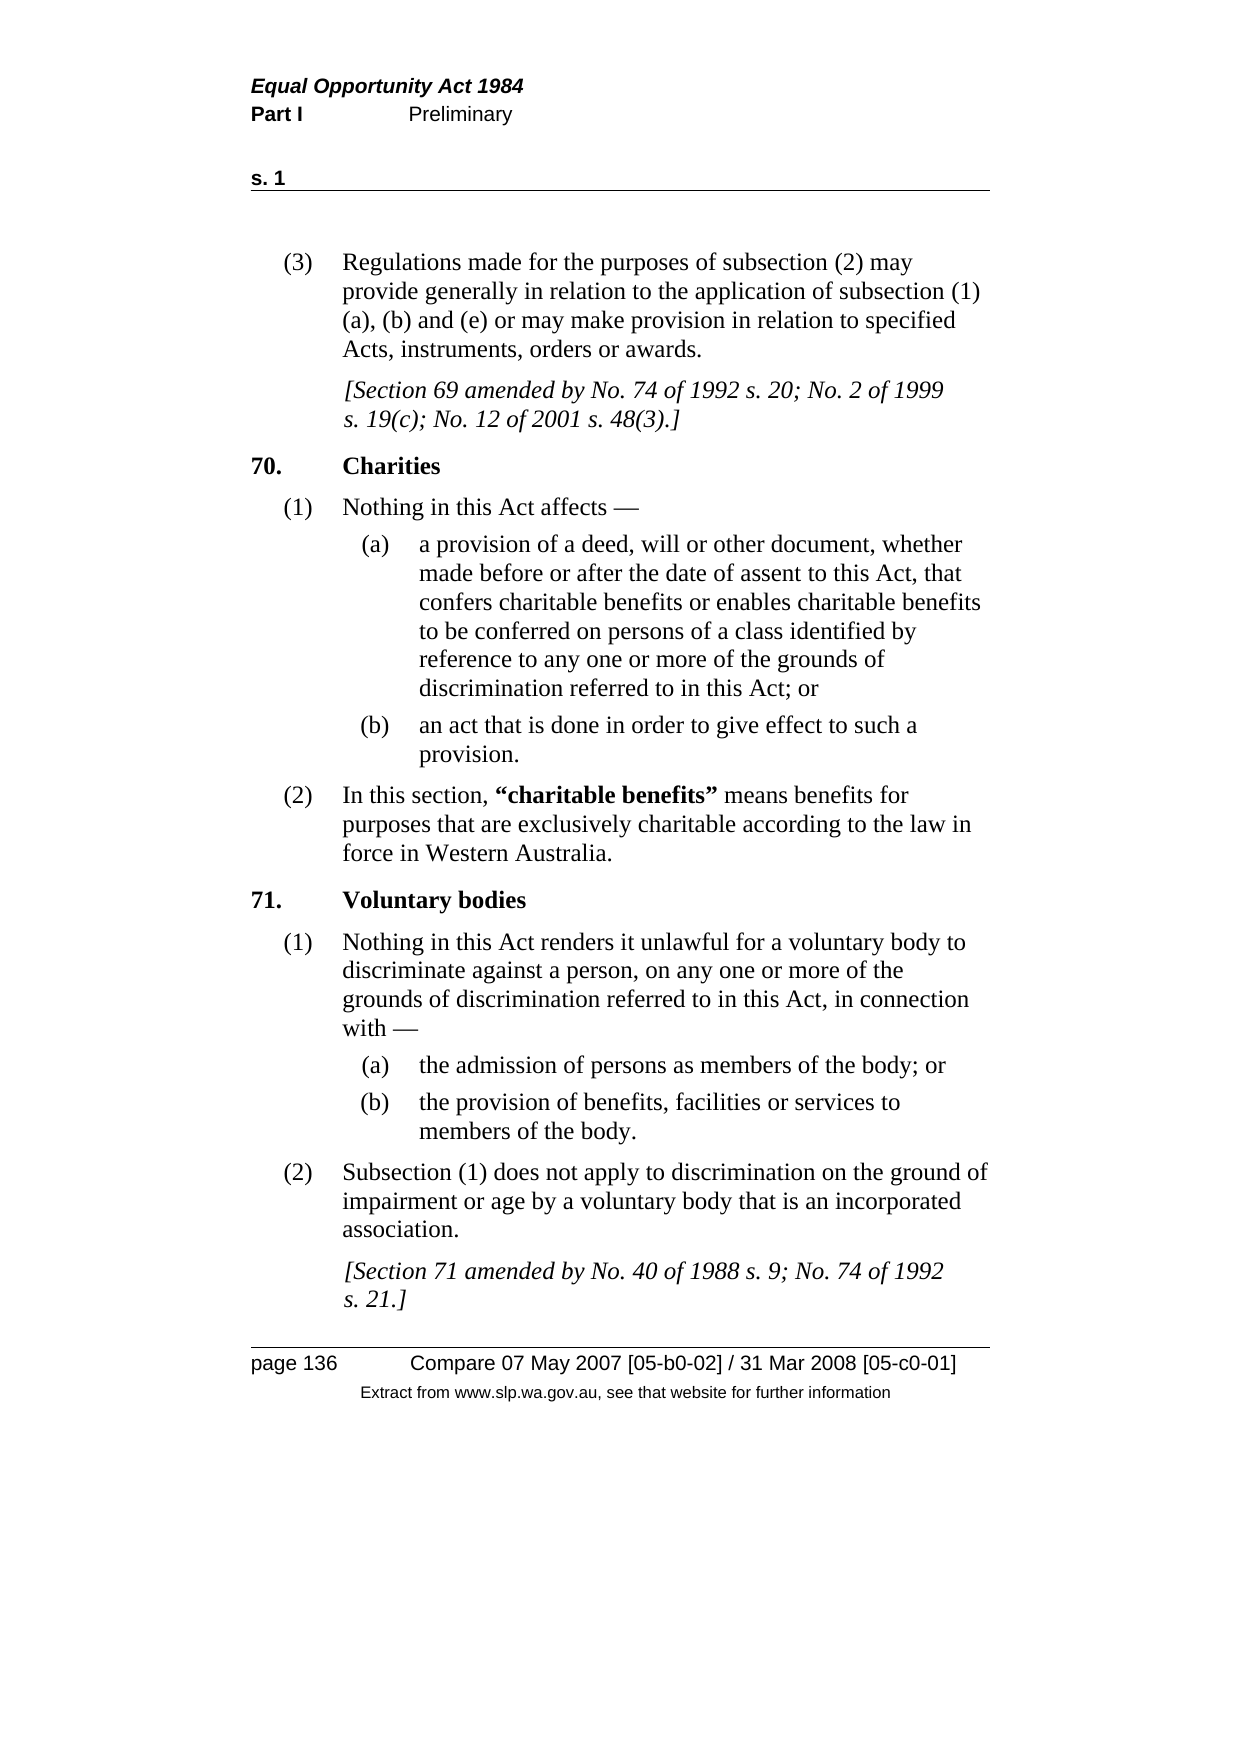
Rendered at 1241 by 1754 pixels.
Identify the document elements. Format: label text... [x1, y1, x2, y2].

text (2) In this section, “charitable benefits” means benefits for purposes that are exclusively charitable according to the law in force in Western Australia. [251, 780, 990, 867]
text (2) Subsection (1) does not apply to discrimination on the ground of impairment or age by a voluntary body that is an incorporated association. [251, 1157, 990, 1243]
text [Section 71 amended by No. 40 of 1988 s. 9; No. 74 of 1992 s. 21.] [251, 1256, 990, 1313]
text (3) Regulations made for the purposes of subsection (2) may provide generally in relation to the application of subsection (1)(a), (b) and (e) or may make provision in relation to specified Acts, instruments, orders or awards. [251, 247, 990, 362]
subtitle 70. Charities [251, 451, 990, 480]
text (1) Nothing in this Act renders it unlawful for a voluntary body to discriminate against a person, on any one or more of the grounds of discrimination referred to in this Act, in connection with — [251, 927, 990, 1042]
text (1) Nothing in this Act affects — [251, 492, 990, 521]
text (a) the admission of persons as members of the body; or [251, 1050, 990, 1079]
subtitle 71. Voluntary bodies [251, 885, 990, 914]
text (a) a provision of a deed, will or other document, whether made before or after the date of assent to this Act, that confers charitable benefits or enables charitable benefits to be conferred on persons of a class identified by reference to any one or more of the grounds of discrimination referred to in this Act; or [251, 529, 990, 702]
text (b) an act that is done in order to give effect to such a provision. [251, 710, 990, 768]
text [Section 69 amended by No. 74 of 1992 s. 20; No. 2 of 1999 s. 19(c); No. 12 of 2001 s. 48(3).] [251, 375, 990, 432]
text (b) the provision of benefits, facilities or services to members of the body. [251, 1087, 990, 1144]
